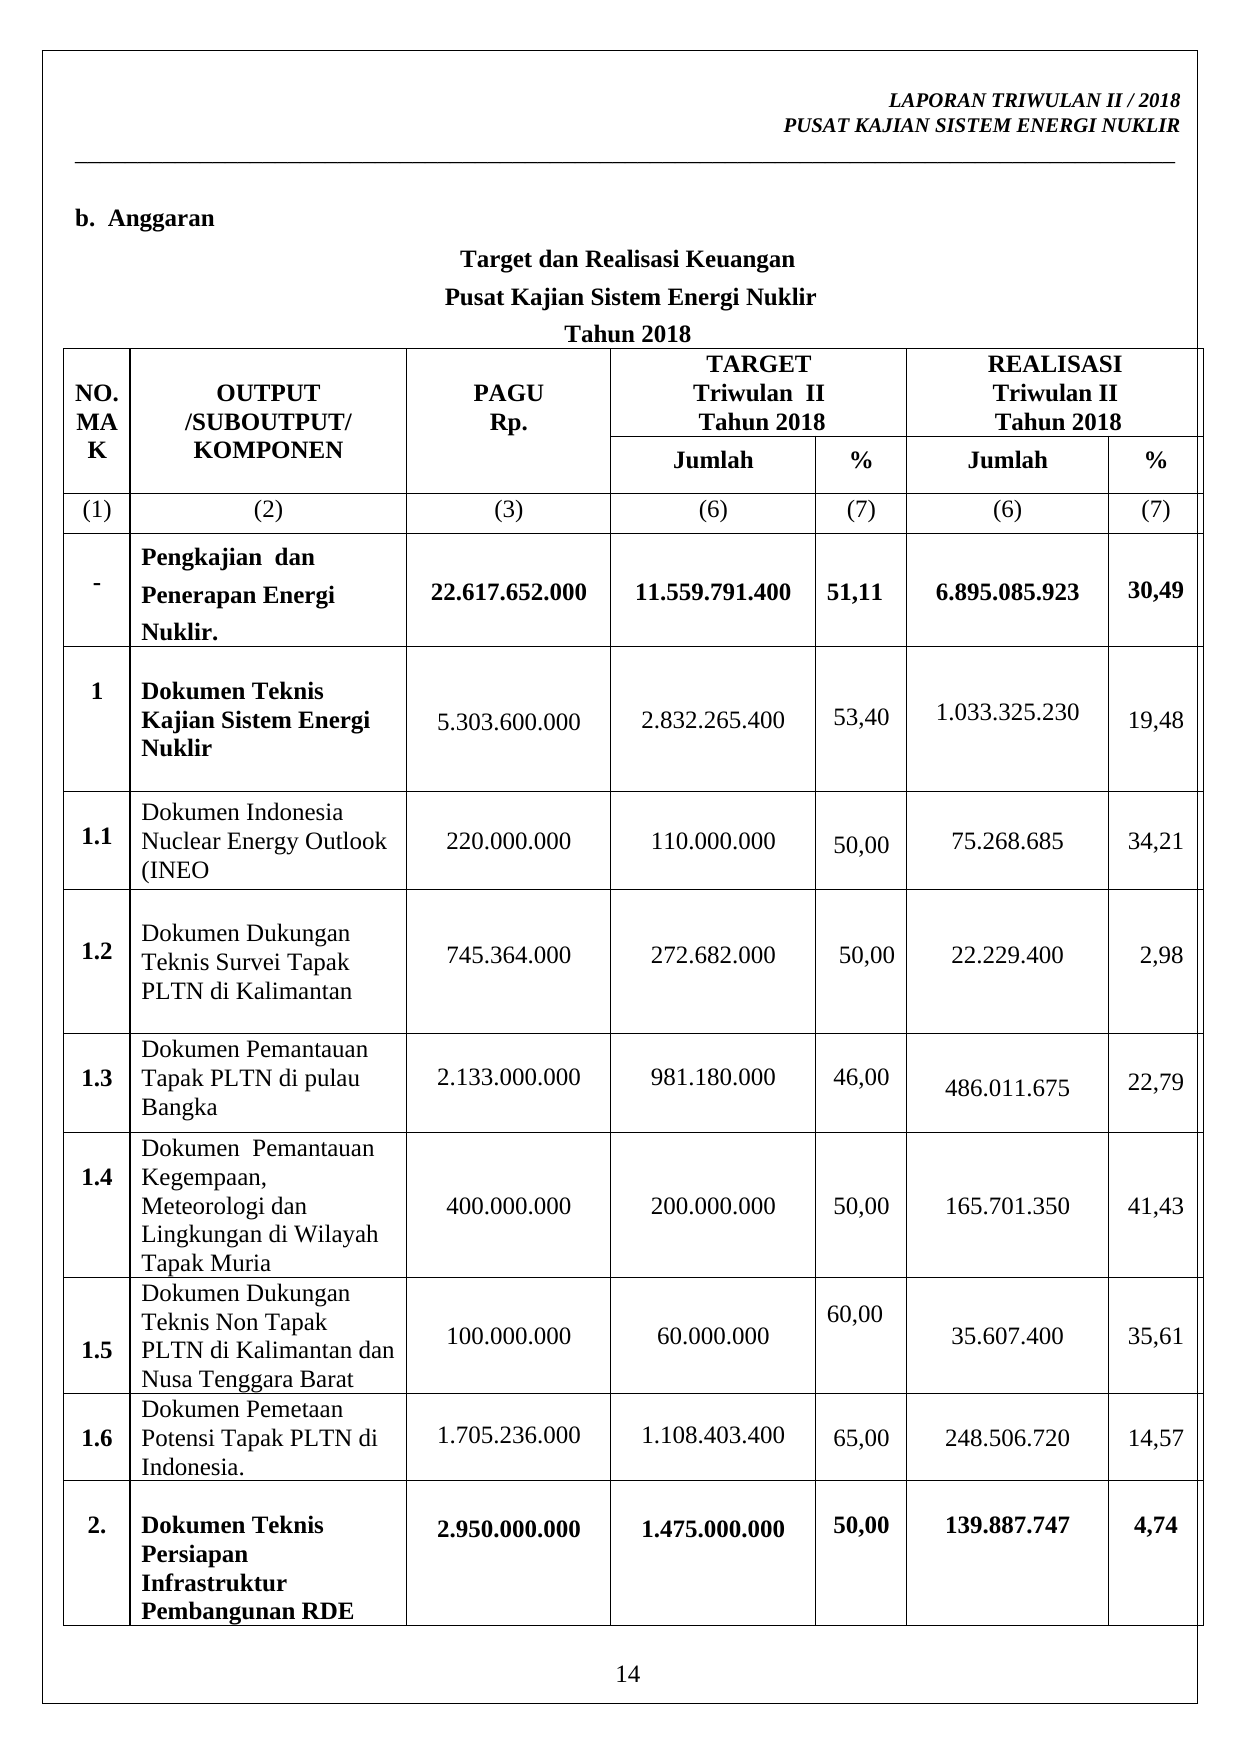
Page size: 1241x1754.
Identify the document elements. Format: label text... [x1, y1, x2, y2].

table_cell Dokumen Pemantauan Tapak PLTN di pulau Bangka [131, 1034, 406, 1132]
table_cell 53,40 [816, 647, 906, 791]
table_cell 1.033.325.230 [907, 647, 1108, 791]
table_cell % [816, 437, 906, 493]
table_cell 75.268.685 [907, 792, 1108, 889]
table_cell 50,00 [816, 792, 906, 889]
table_cell % [1109, 437, 1197, 493]
table_cell 35.607.400 [907, 1278, 1108, 1393]
table_cell 22.229.400 [907, 890, 1108, 1033]
table_header OUTPUT /SUBOUTPUT/ KOMPONEN [131, 349, 406, 493]
text b. Anggaran [75, 203, 1180, 232]
table_header TARGET Triwulan II Tahun 2018 [611, 349, 906, 436]
table_cell 65,00 [816, 1394, 906, 1480]
table_cell Dokumen Teknis Persiapan Infrastruktur Pembangunan RDE [131, 1481, 406, 1625]
table_cell (7) [1109, 494, 1197, 533]
table_cell (1) [64, 494, 129, 533]
table_cell Jumlah [907, 437, 1108, 493]
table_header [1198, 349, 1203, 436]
table_cell 50,00 [816, 890, 906, 1033]
table_cell 41,43 [1109, 1133, 1197, 1277]
table_cell 139.887.747 [907, 1481, 1108, 1625]
table_cell 34,21 [1109, 792, 1197, 889]
table_cell 220.000.000 [407, 792, 610, 889]
table_cell 2. [64, 1481, 129, 1625]
table_cell 22.617.652.000 [407, 534, 610, 646]
table_cell Dokumen Pemantauan Kegempaan, Meteorologi dan Lingkungan di Wilayah Tapak Muria [131, 1133, 406, 1277]
table_cell Pengkajian dan Penerapan Energi Nuklir. [131, 534, 406, 646]
table_cell 1.108.403.400 [611, 1394, 815, 1480]
table_cell Dokumen Dukungan Teknis Survei Tapak PLTN di Kalimantan [131, 890, 406, 1033]
table_header REALISASI Triwulan II Tahun 2018 [907, 349, 1197, 436]
table_cell 60.000.000 [611, 1278, 815, 1393]
table_cell 1.1 [64, 792, 129, 889]
table_cell 1.5 [64, 1278, 129, 1393]
table_cell 5.303.600.000 [407, 647, 610, 791]
table_cell 60,00 [816, 1278, 906, 1393]
table_cell 2.950.000.000 [407, 1481, 610, 1625]
table_cell 46,00 [816, 1034, 906, 1132]
table_cell 1.6 [64, 1394, 129, 1480]
table_cell 745.364.000 [407, 890, 610, 1033]
table_cell Dokumen Indonesia Nuclear Energy Outlook (INEO [131, 792, 406, 889]
table_cell 486.011.675 [907, 1034, 1108, 1132]
table_cell 51,11 [816, 534, 906, 646]
table_cell Dokumen Dukungan Teknis Non Tapak PLTN di Kalimantan dan Nusa Tenggara Barat [131, 1278, 406, 1393]
table_header PAGU Rp. [407, 349, 610, 493]
table_cell 165.701.350 [907, 1133, 1108, 1277]
table_cell 30,49 [1109, 534, 1197, 646]
table_cell 14,57 [1109, 1394, 1197, 1480]
text Tahun 2018 [75, 311, 1180, 348]
table_cell 981.180.000 [611, 1034, 815, 1132]
table_cell 110.000.000 [611, 792, 815, 889]
table_cell 50,00 [816, 1481, 906, 1625]
text Pusat Kajian Sistem Energi Nuklir [75, 273, 1180, 311]
table_cell Dokumen Teknis Kajian Sistem Energi Nuklir [131, 647, 406, 791]
table_cell Dokumen Pemetaan Potensi Tapak PLTN di Indonesia. [131, 1394, 406, 1480]
table_cell - [64, 534, 129, 646]
table_cell 1.475.000.000 [611, 1481, 815, 1625]
table_cell 2,98 [1109, 890, 1197, 1033]
table_cell 100.000.000 [407, 1278, 610, 1393]
table_cell 19,48 [1109, 647, 1197, 791]
table_cell Jumlah [611, 437, 815, 493]
table_cell 11.559.791.400 [611, 534, 815, 646]
table_cell (6) [611, 494, 815, 533]
table_cell 272.682.000 [611, 890, 815, 1033]
table_cell 1 [64, 647, 129, 791]
table_cell 2.832.265.400 [611, 647, 815, 791]
table_cell 1.4 [64, 1133, 129, 1277]
table_cell (2) [131, 494, 406, 533]
table_cell 6.895.085.923 [907, 534, 1108, 646]
table_cell 200.000.000 [611, 1133, 815, 1277]
table_cell 400.000.000 [407, 1133, 610, 1277]
table_cell 4,74 [1109, 1481, 1197, 1625]
table_cell 50,00 [816, 1133, 906, 1277]
table_cell (3) [407, 494, 610, 533]
table_cell (6) [907, 494, 1108, 533]
table_cell (7) [816, 494, 906, 533]
table_cell 1.705.236.000 [407, 1394, 610, 1480]
table_cell 2.133.000.000 [407, 1034, 610, 1132]
table_header NO. MAK [64, 349, 129, 493]
table_cell 1.2 [64, 890, 129, 1033]
text Target dan Realisasi Keuangan [75, 236, 1180, 273]
table_cell 22,79 [1109, 1034, 1197, 1132]
table_cell 1.3 [64, 1034, 129, 1132]
table_cell 35,61 [1109, 1278, 1197, 1393]
table_cell 248.506.720 [907, 1394, 1108, 1480]
